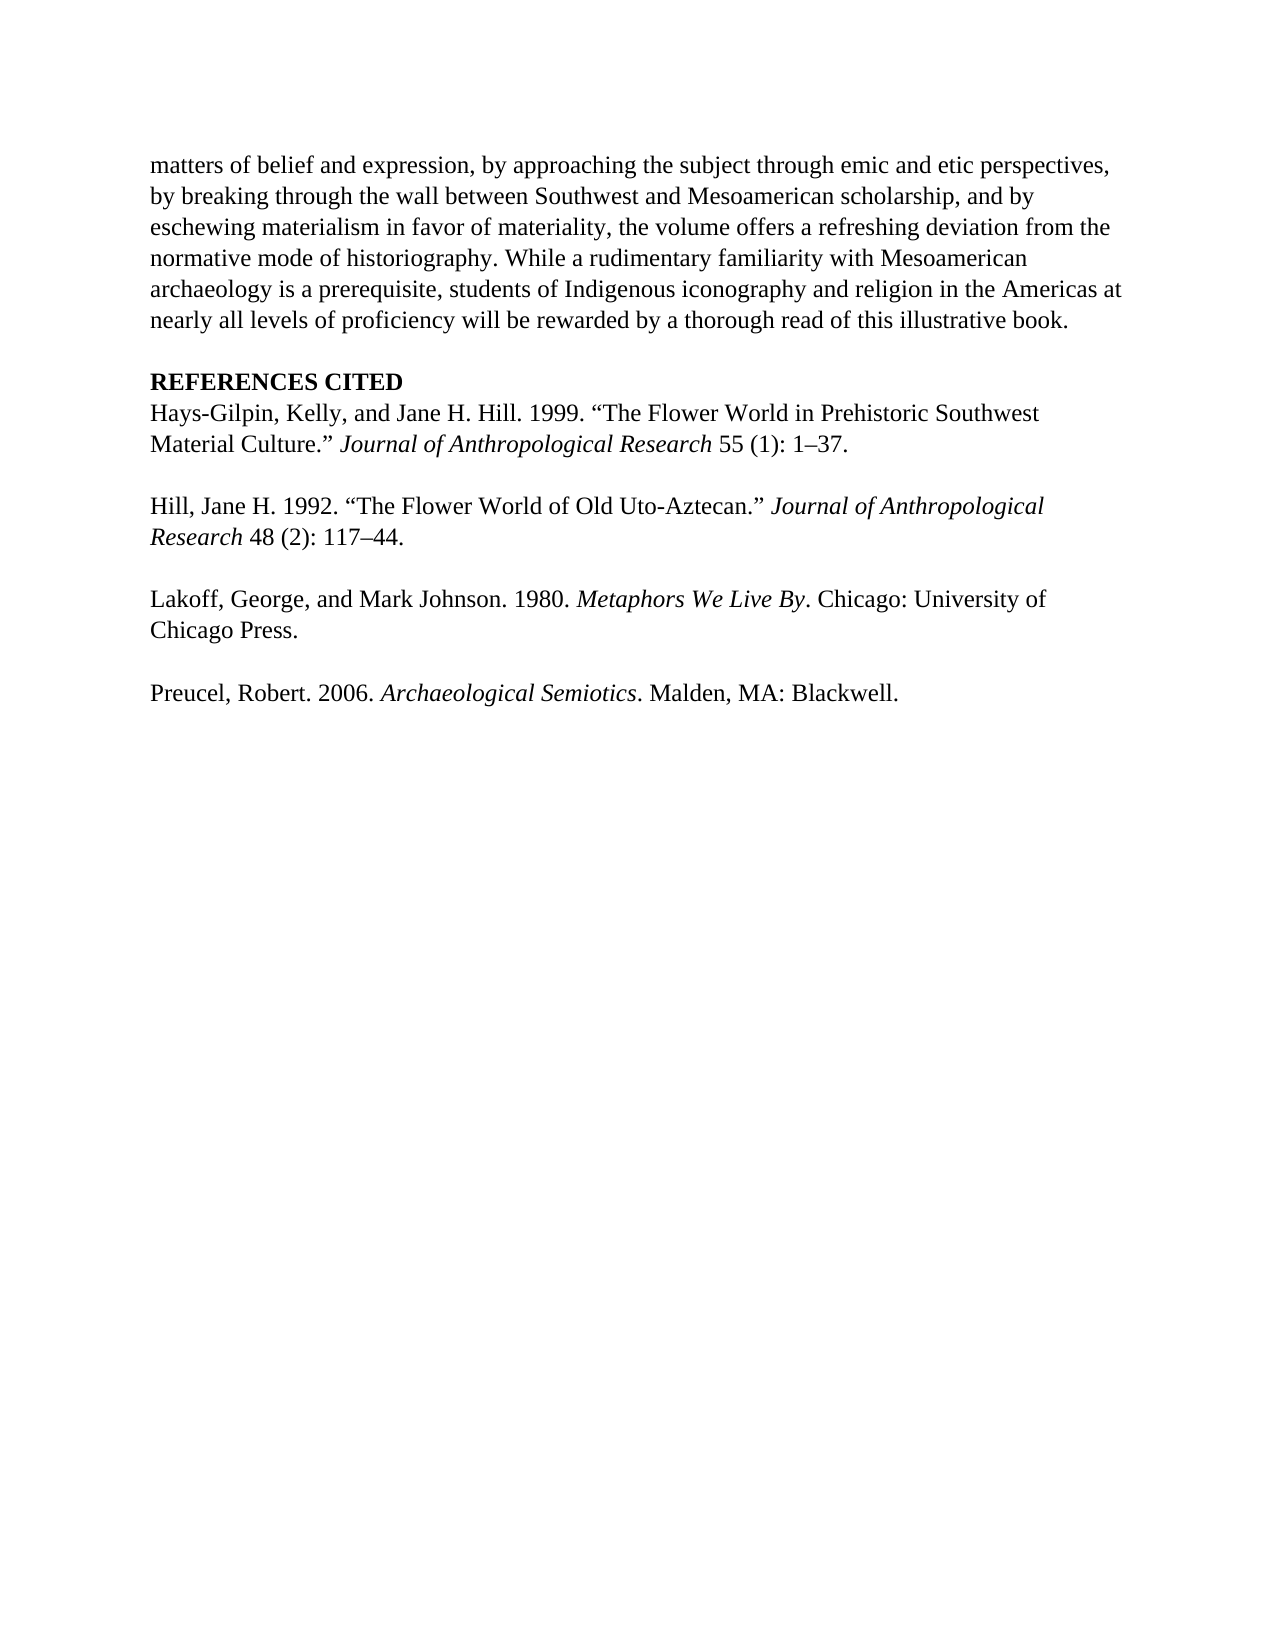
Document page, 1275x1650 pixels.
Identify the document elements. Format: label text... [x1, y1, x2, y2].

text REFERENCES CITED [150, 367, 1125, 396]
text Hill, Jane H. 1992. “The Flower World of Old Uto-Aztecan.” Journal of Anthropological Research 48 (2): 117–44. [150, 491, 1125, 551]
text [150, 150, 1125, 334]
text Preucel, Robert. 2006. Archaeological Semiotics. Malden, MA: Blackwell. [150, 678, 1125, 706]
text Hays-Gilpin, Kelly, and Jane H. Hill. 1999. “The Flower World in Prehistoric Southwest Material Culture.” Journal of Anthropological Research 55 (1): 1–37. [150, 398, 1125, 458]
text Lakoff, George, and Mark Johnson. 1980. Metaphors We Live By. Chicago: University of Chicago Press. [150, 584, 1125, 644]
